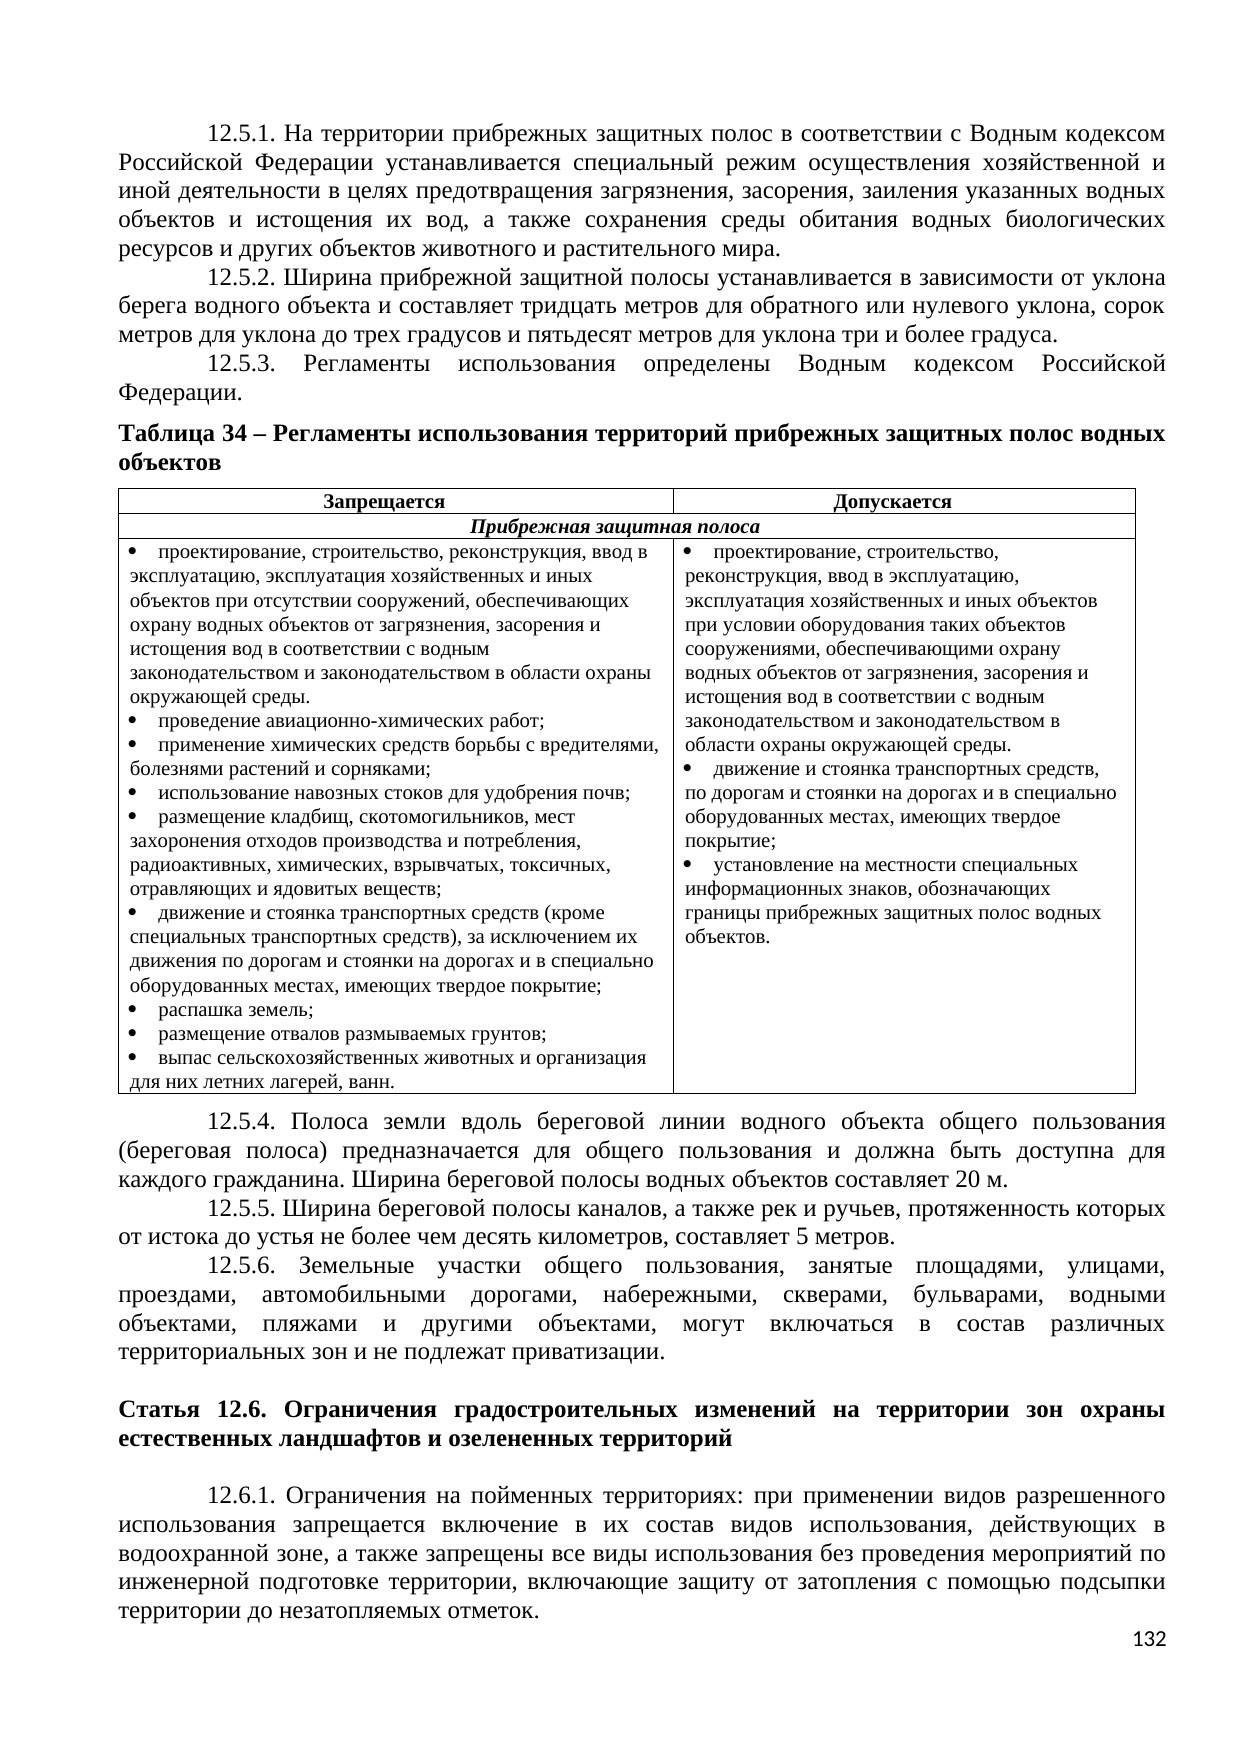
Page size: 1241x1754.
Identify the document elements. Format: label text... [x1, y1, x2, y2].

text Статья 12.6. Ограничения градостроительных изменений на территории зон охраны естественных ландшафтов и озелененных территорий [118, 1394, 1167, 1451]
text 12.5.4. Полоса земли вдоль береговой линии водного объекта общего пользования (береговая полоса) предназначается для общего пользования и должна быть доступна для каждого гражданина. Ширина береговой полосы водных объектов составляет 20 м. [118, 1106, 1167, 1193]
text 12.5.2. Ширина прибрежной защитной полосы устанавливается в зависимости от уклона берега водного объекта и составляет тридцать метров для обратного или нулевого уклона, сорок метров для уклона до трех градусов и пятьдесят метров для уклона три и более градуса. [118, 262, 1167, 348]
text 12.5.3. Регламенты использования определены Водным кодексом Российской Федерации. [118, 348, 1167, 406]
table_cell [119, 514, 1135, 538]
text 12.6.1. Ограничения на пойменных территориях: при применении видов разрешенного использования запрещается включение в их состав видов использования, действующих в водоохранной зоне, а также запрещены все виды использования без проведения мероприятий по инженерной подготовке территории, включающие защиту от затопления с помощью подсыпки территории до незатопляемых отметок. [118, 1480, 1167, 1624]
text 12.5.6. Земельные участки общего пользования, занятые площадями, улицами, проездами, автомобильными дорогами, набережными, скверами, бульварами, водными объектами, пляжами и другими объектами, могут включаться в состав различных территориальных зон и не подлежат приватизации. [118, 1250, 1167, 1365]
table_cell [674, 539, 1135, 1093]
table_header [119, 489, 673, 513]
text 12.5.1. На территории прибрежных защитных полос в соответствии с Водным кодексом Российской Федерации устанавливается специальный режим осуществления хозяйственной и иной деятельности в целях предотвращения загрязнения, засорения, заиления указанных водных объектов и истощения их вод, а также сохранения среды обитания водных биологических ресурсов и других объектов животного и растительного мира. [118, 118, 1167, 262]
text Таблица 34 – Регламенты использования территорий прибрежных защитных полос водных объектов [118, 418, 1167, 476]
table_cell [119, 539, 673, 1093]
text 12.5.5. Ширина береговой полосы каналов, а также рек и ручьев, протяженность которых от истока до устья не более чем десять километров, составляет 5 метров. [118, 1193, 1167, 1250]
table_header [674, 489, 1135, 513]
